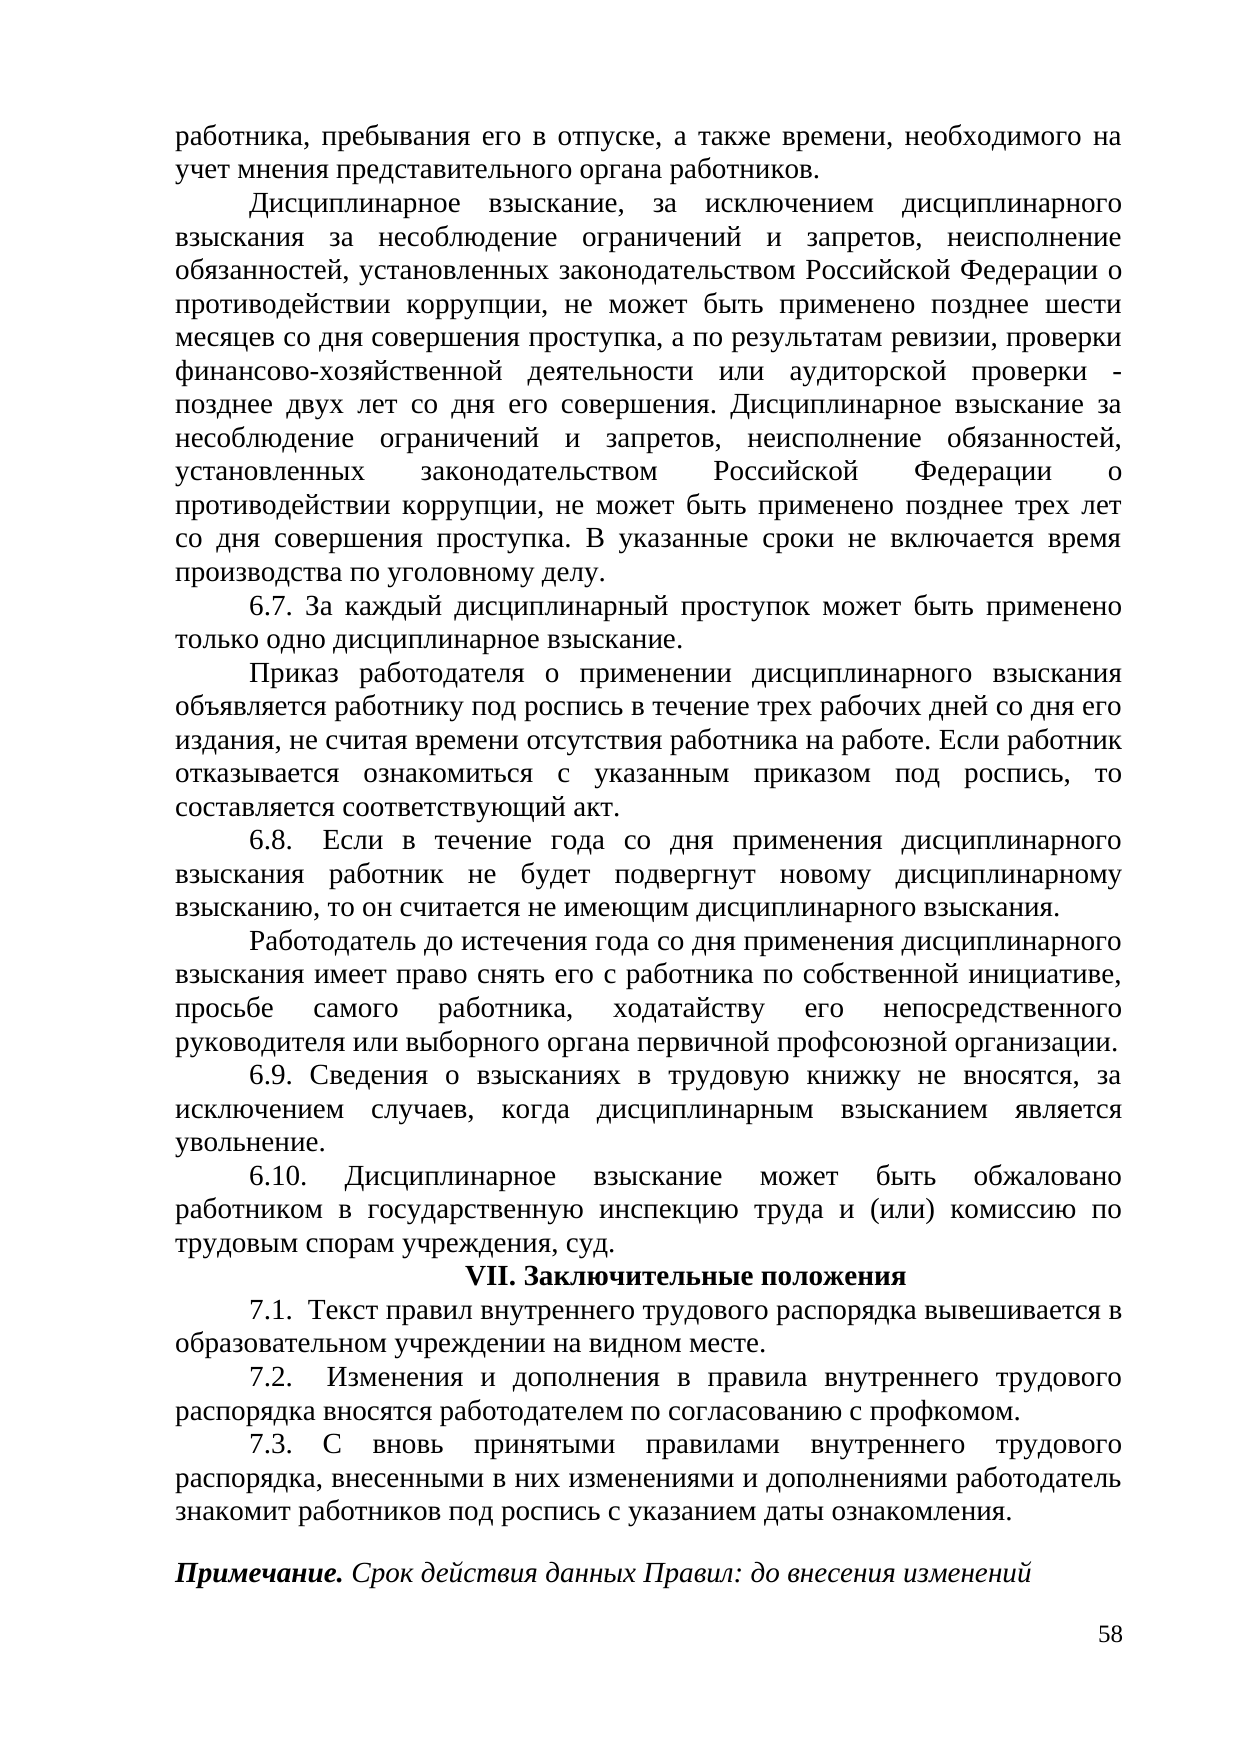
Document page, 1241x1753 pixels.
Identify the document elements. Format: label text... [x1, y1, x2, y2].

text Работодатель до истечения года со дня применения дисциплинарного взыскания имеет право снять его с работника по собственной инициативе, просьбе самого работника, ходатайству его непосредственного руководителя или выборного органа первичной профсоюзной организации. [175, 923, 1123, 1057]
text VII. Заключительные положения [175, 1258, 1123, 1292]
text 7.2. Изменения и дополнения в правила внутреннего трудового распорядка вносятся работодателем по согласованию с профкомом. [175, 1359, 1123, 1426]
list С вновь принятыми правилами внутреннего трудового распорядка, внесенными в них изменениями и дополнениями работодатель знакомит работников под роспись с указанием даты ознакомления. [175, 1426, 1123, 1527]
text Примечание. Срок действия данных Правил: до внесения изменений [175, 1556, 1123, 1589]
list Если в течение года со дня применения дисциплинарного взыскания работник не будет подвергнут новому дисциплинарному взысканию, то он считается не имеющим дисциплинарного взыскания. [175, 822, 1123, 923]
text 6.7. За каждый дисциплинарный проступок может быть применено только одно дисциплинарное взыскание. [175, 588, 1123, 655]
text 6.10. Дисциплинарное взыскание может быть обжаловано работником в государственную инспекцию труда и (или) комиссию по трудовым спорам учреждения, суд. [175, 1158, 1123, 1258]
text 6.9. Сведения о взысканиях в трудовую книжку не вносятся, за исключением случаев, когда дисциплинарным взысканием является увольнение. [175, 1057, 1123, 1158]
text 7.1. Текст правил внутреннего трудового распорядка вывешивается в образовательном учреждении на видном месте. [175, 1292, 1123, 1359]
text Приказ работодателя о применении дисциплинарного взыскания объявляется работнику под роспись в течение трех рабочих дней со дня его издания, не считая времени отсутствия работника на работе. Если работник отказывается ознакомиться с указанным приказом под роспись, то составляется соответствующий акт. [175, 655, 1123, 822]
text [175, 118, 1123, 185]
text Дисциплинарное взыскание, за исключением дисциплинарного взыскания за несоблюдение ограничений и запретов, неисполнение обязанностей, установленных законодательством Российской Федерации о противодействии коррупции, не может быть применено позднее шести месяцев со дня совершения проступка, а по результатам ревизии, проверки финансово-хозяйственной деятельности или аудиторской проверки - позднее двух лет со дня его совершения. Дисциплинарное взыскание за несоблюдение ограничений и запретов, неисполнение обязанностей, установленных законодательством Российской Федерации о противодействии коррупции, не может быть применено позднее трех лет со дня совершения проступка. В указанные сроки не включается время производства по уголовному делу. [175, 185, 1123, 588]
